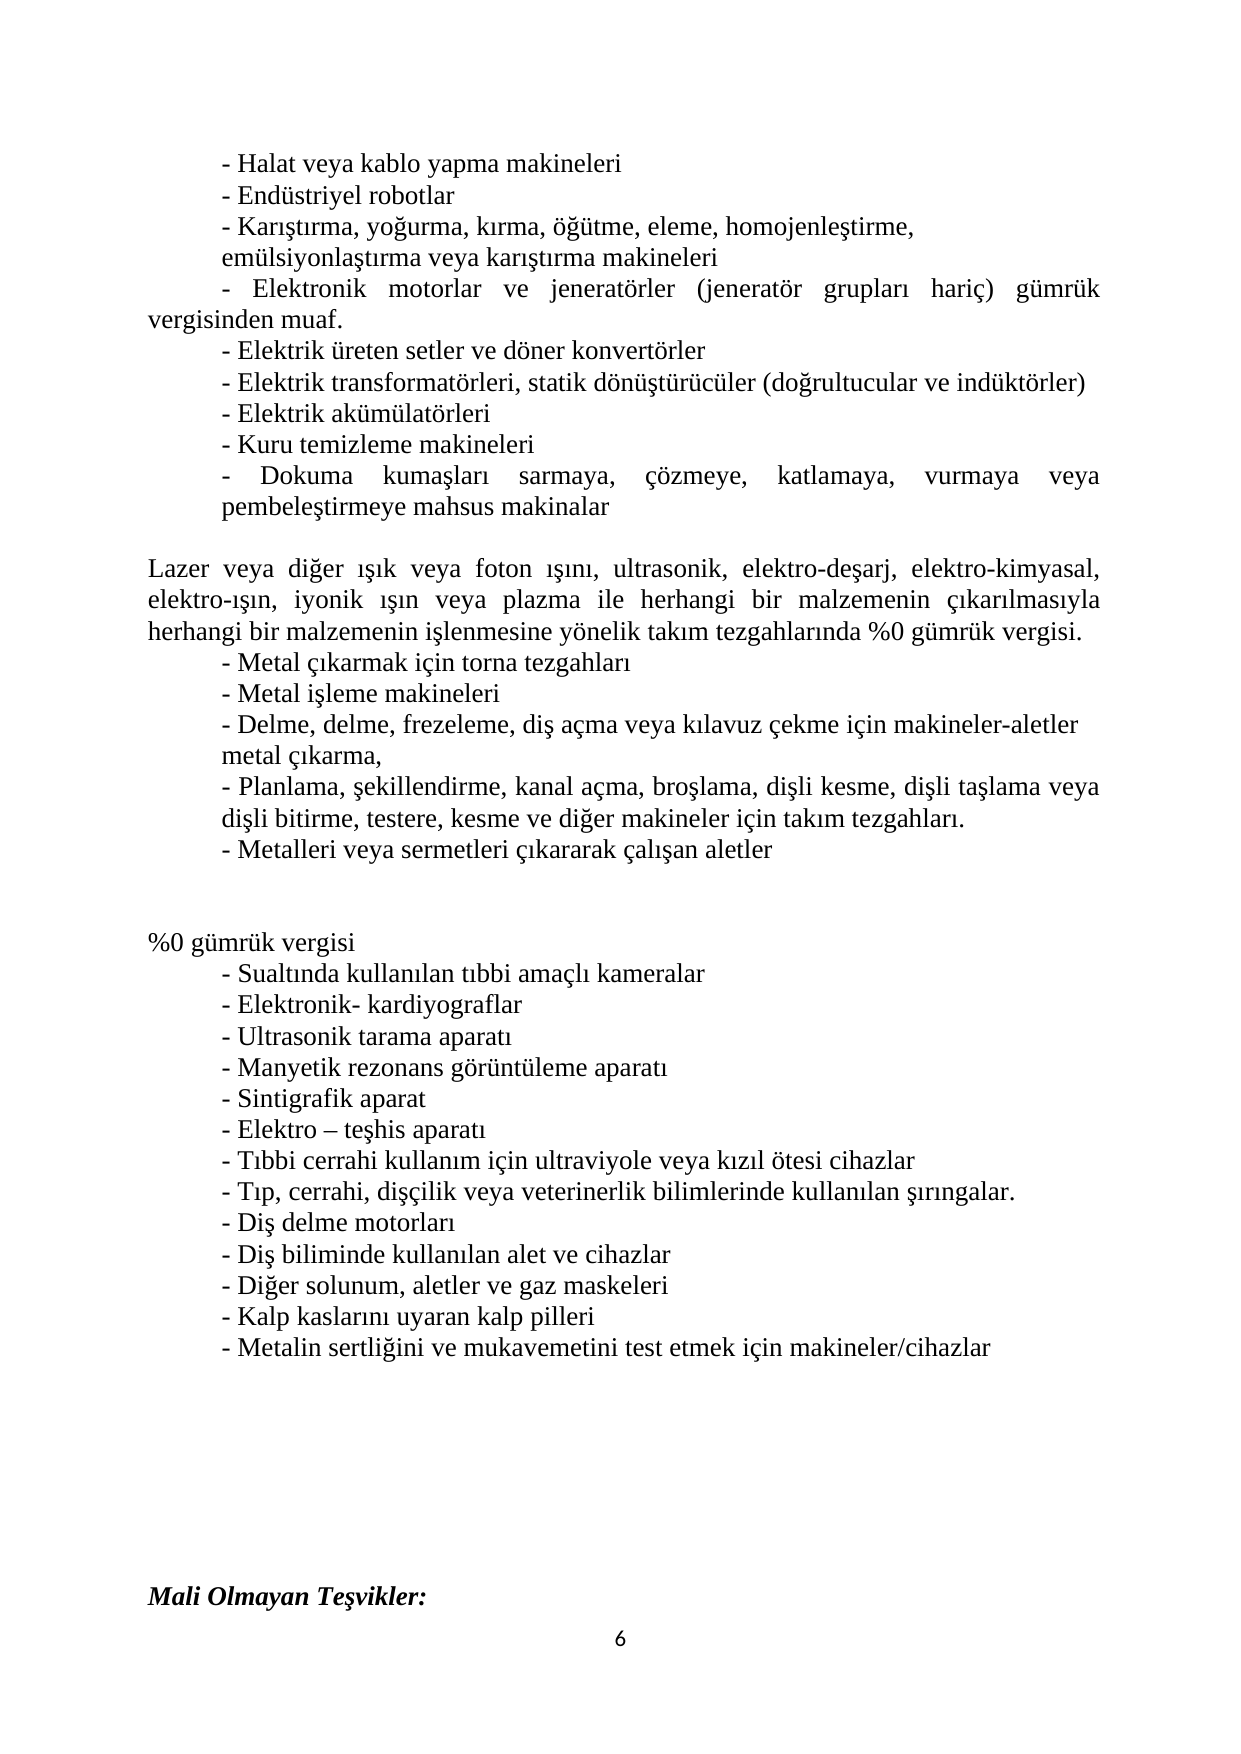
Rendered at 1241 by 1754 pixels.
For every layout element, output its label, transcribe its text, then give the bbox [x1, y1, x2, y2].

text - Elektronik motorlar ve jeneratörler (jeneratör grupları hariç) gümrük vergisinden muaf. [148, 272, 1101, 334]
text - Manyetik rezonans görüntüleme aparatı [148, 1051, 1101, 1082]
text emülsiyonlaştırma veya karıştırma makineleri [148, 241, 1101, 272]
text - Endüstriyel robotlar [148, 179, 1101, 210]
text - Tıbbi cerrahi kullanım için ultraviyole veya kızıl ötesi cihazlar [148, 1144, 1101, 1175]
text - Elektronik- kardiyograflar [148, 988, 1101, 1020]
text - Sintigrafik aparat [148, 1082, 1101, 1113]
text - Tıp, cerrahi, dişçilik veya veterinerlik bilimlerinde kullanılan şırıngalar. [148, 1175, 1101, 1207]
text - Sualtında kullanılan tıbbi amaçlı kameralar [148, 957, 1101, 988]
text - Elektrik transformatörleri, statik dönüştürücüler (doğrultucular ve indüktörler) [148, 366, 1101, 397]
text - Elektro – teşhis aparatı [148, 1113, 1101, 1144]
text - Planlama, şekillendirme, kanal açma, broşlama, dişli kesme, dişli taşlama veya dişli bitirme, testere, kesme ve diğer makineler için takım tezgahları. [221, 771, 1101, 833]
text Mali Olmayan Teşvikler: [148, 1580, 1101, 1611]
text - Kuru temizleme makineleri [148, 428, 1101, 459]
text - Elektrik akümülatörleri [148, 397, 1101, 428]
text - Elektrik üreten setler ve döner konvertörler [148, 334, 1101, 366]
text - Metalleri veya sermetleri çıkararak çalışan aletler [148, 833, 1101, 864]
text - Kalp kaslarını uyaran kalp pilleri [148, 1300, 1101, 1331]
text metal çıkarma, [148, 739, 1101, 771]
text - Dokuma kumaşları sarmaya, çözmeye, katlamaya, vurmaya veya pembeleştirmeye mahsus makinalar [221, 459, 1101, 521]
text - Diğer solunum, aletler ve gaz maskeleri [148, 1269, 1101, 1300]
text - Diş delme motorları [148, 1207, 1101, 1238]
text - Karıştırma, yoğurma, kırma, öğütme, eleme, homojenleştirme, [148, 210, 1101, 241]
text - Ultrasonik tarama aparatı [148, 1020, 1101, 1051]
text - Diş biliminde kullanılan alet ve cihazlar [148, 1238, 1101, 1269]
text Lazer veya diğer ışık veya foton ışını, ultrasonik, elektro-deşarj, elektro-kimyasal, elektro-ışın, iyonik ışın veya plazma ile herhangi bir malzemenin çıkarılmasıyla herhangi bir malzemenin işlenmesine yönelik takım tezgahlarında %0 gümrük vergisi. [148, 552, 1101, 646]
text %0 gümrük vergisi [148, 926, 1101, 957]
text - Metal çıkarmak için torna tezgahları [148, 646, 1101, 677]
text - Metal işleme makineleri [148, 677, 1101, 708]
text - Halat veya kablo yapma makineleri [148, 148, 1101, 179]
text - Metalin sertliğini ve mukavemetini test etmek için makineler/cihazlar [148, 1331, 1101, 1362]
text - Delme, delme, frezeleme, diş açma veya kılavuz çekme için makineler-aletler [148, 708, 1101, 739]
